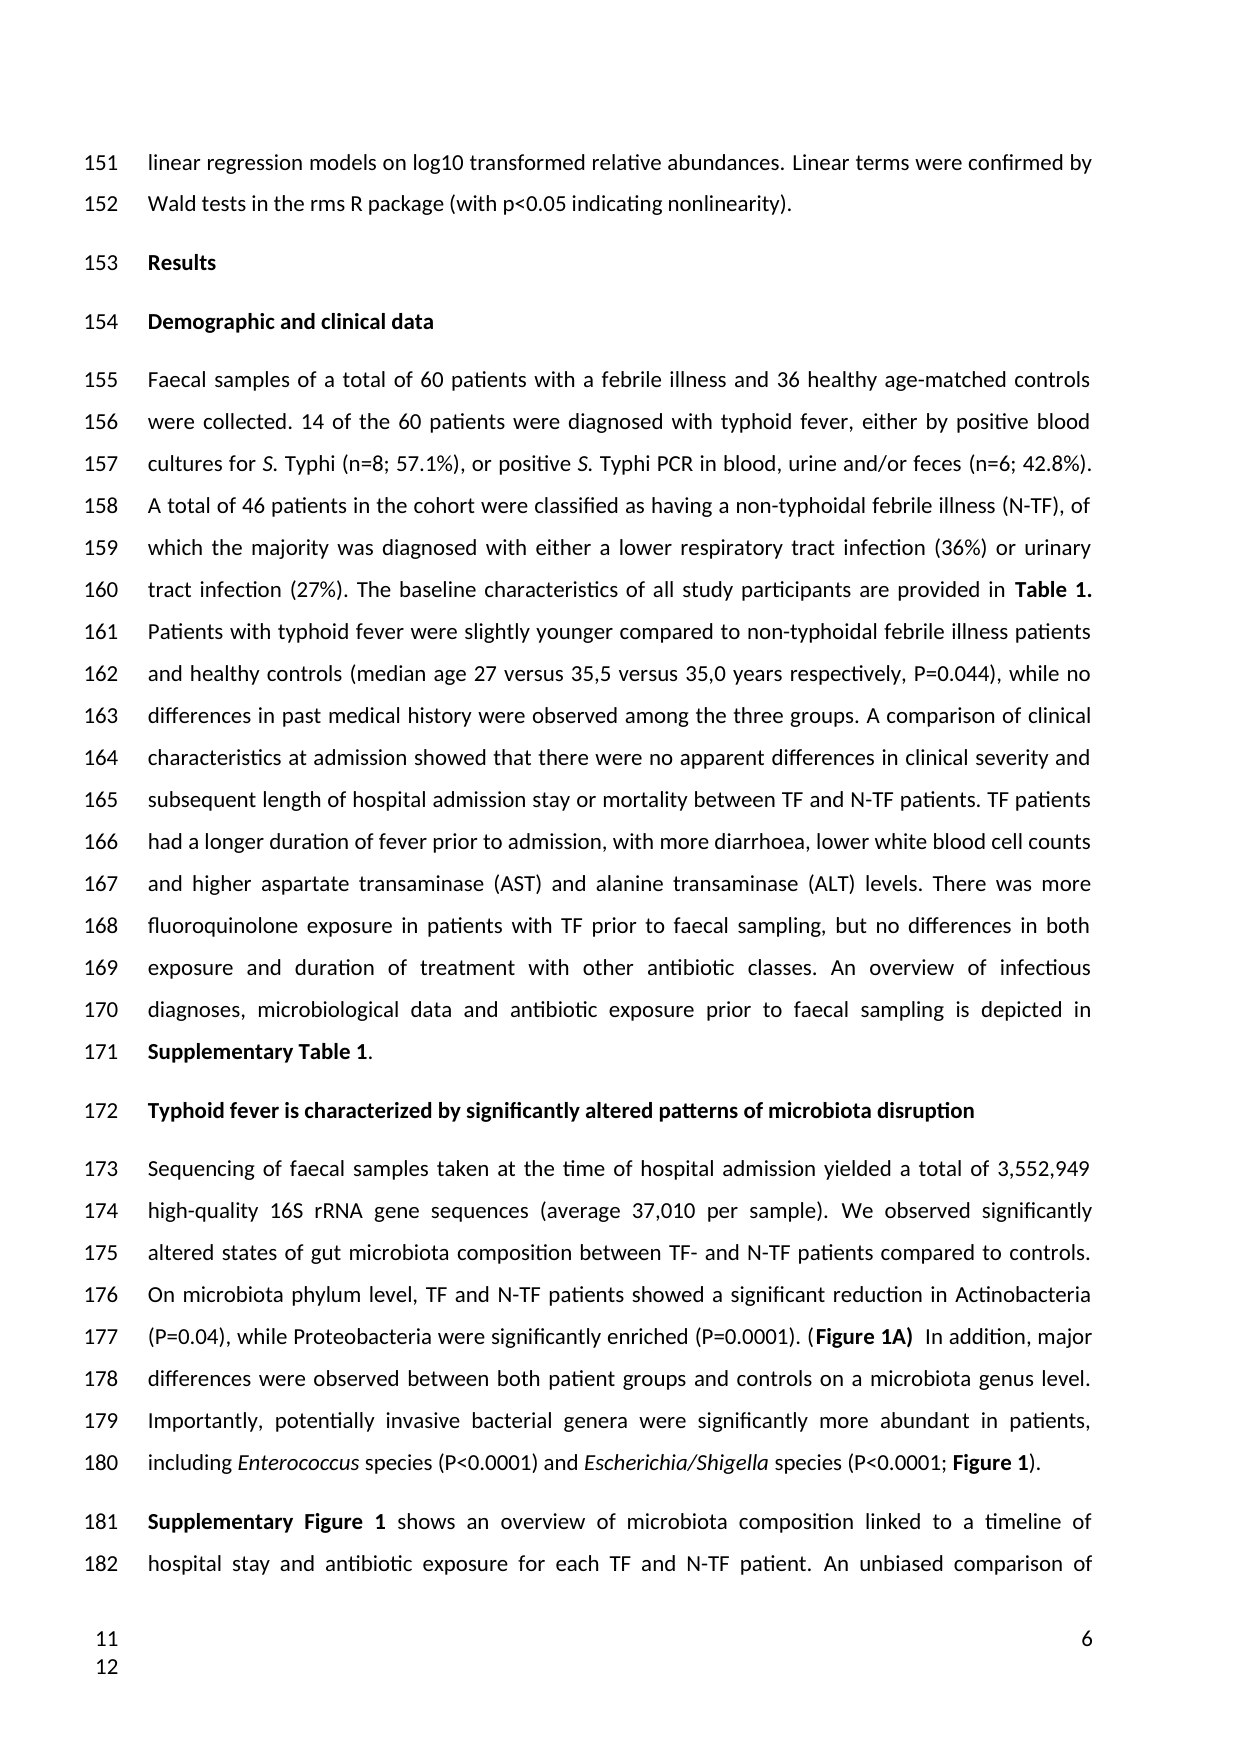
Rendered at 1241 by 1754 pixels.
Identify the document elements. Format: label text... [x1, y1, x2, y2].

text Typhoid fever is characterized by significantly altered patterns of microbiota disruption [148, 1096, 1093, 1124]
text Demographic and clinical data [148, 307, 1093, 335]
text Faecal samples of a total of 60 patients with a febrile illness and 36 healthy age-matched controls were collected. 14 of the 60 patients were diagnosed with typhoid fever, either by positive blood cultures for S. Typhi (n=8; 57.1%), or positive S. Typhi PCR in blood, urine and/or feces (n=6; 42.8%). A total of 46 patients in the cohort were classified as having a non-typhoidal febrile illness (N-TF), of which the majority was diagnosed with either a lower respiratory tract infection (36%) or urinary tract infection (27%). The baseline characteristics of all study participants are provided in Table 1. Patients with typhoid fever were slightly younger compared to non-typhoidal febrile illness patients and healthy controls (median age 27 versus 35,5 versus 35,0 years respectively, P=0.044), while no differences in past medical history were observed among the three groups. A comparison of clinical characteristics at admission showed that there were no apparent differences in clinical severity and subsequent length of hospital admission stay or mortality between TF and N-TF patients. TF patients had a longer duration of fever prior to admission, with more diarrhoea, lower white blood cell counts and higher aspartate transaminase (AST) and alanine transaminase (ALT) levels. There was more fluoroquinolone exposure in patients with TF prior to faecal sampling, but no differences in both exposure and duration of treatment with other antibiotic classes. An overview of infectious diagnoses, microbiological data and antibiotic exposure prior to faecal sampling is depicted in Supplementary Table 1. [148, 366, 1093, 1065]
text Sequencing of faecal samples taken at the time of hospital admission yielded a total of 3,552,949 high-quality 16S rRNA gene sequences (average 37,010 per sample). We observed significantly altered states of gut microbiota composition between TF- and N-TF patients compared to controls. On microbiota phylum level, TF and N-TF patients showed a significant reduction in Actinobacteria (P=0.04), while Proteobacteria were significantly enriched (P=0.0001). (Figure 1A) In addition, major differences were observed between both patient groups and controls on a microbiota genus level. Importantly, potentially invasive bacterial genera were significantly more abundant in patients, including Enterococcus species (P<0.0001) and Escherichia/Shigella species (P<0.0001; Figure 1). [148, 1154, 1093, 1476]
text Results [148, 248, 1093, 276]
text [148, 148, 1093, 218]
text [148, 1507, 1093, 1577]
